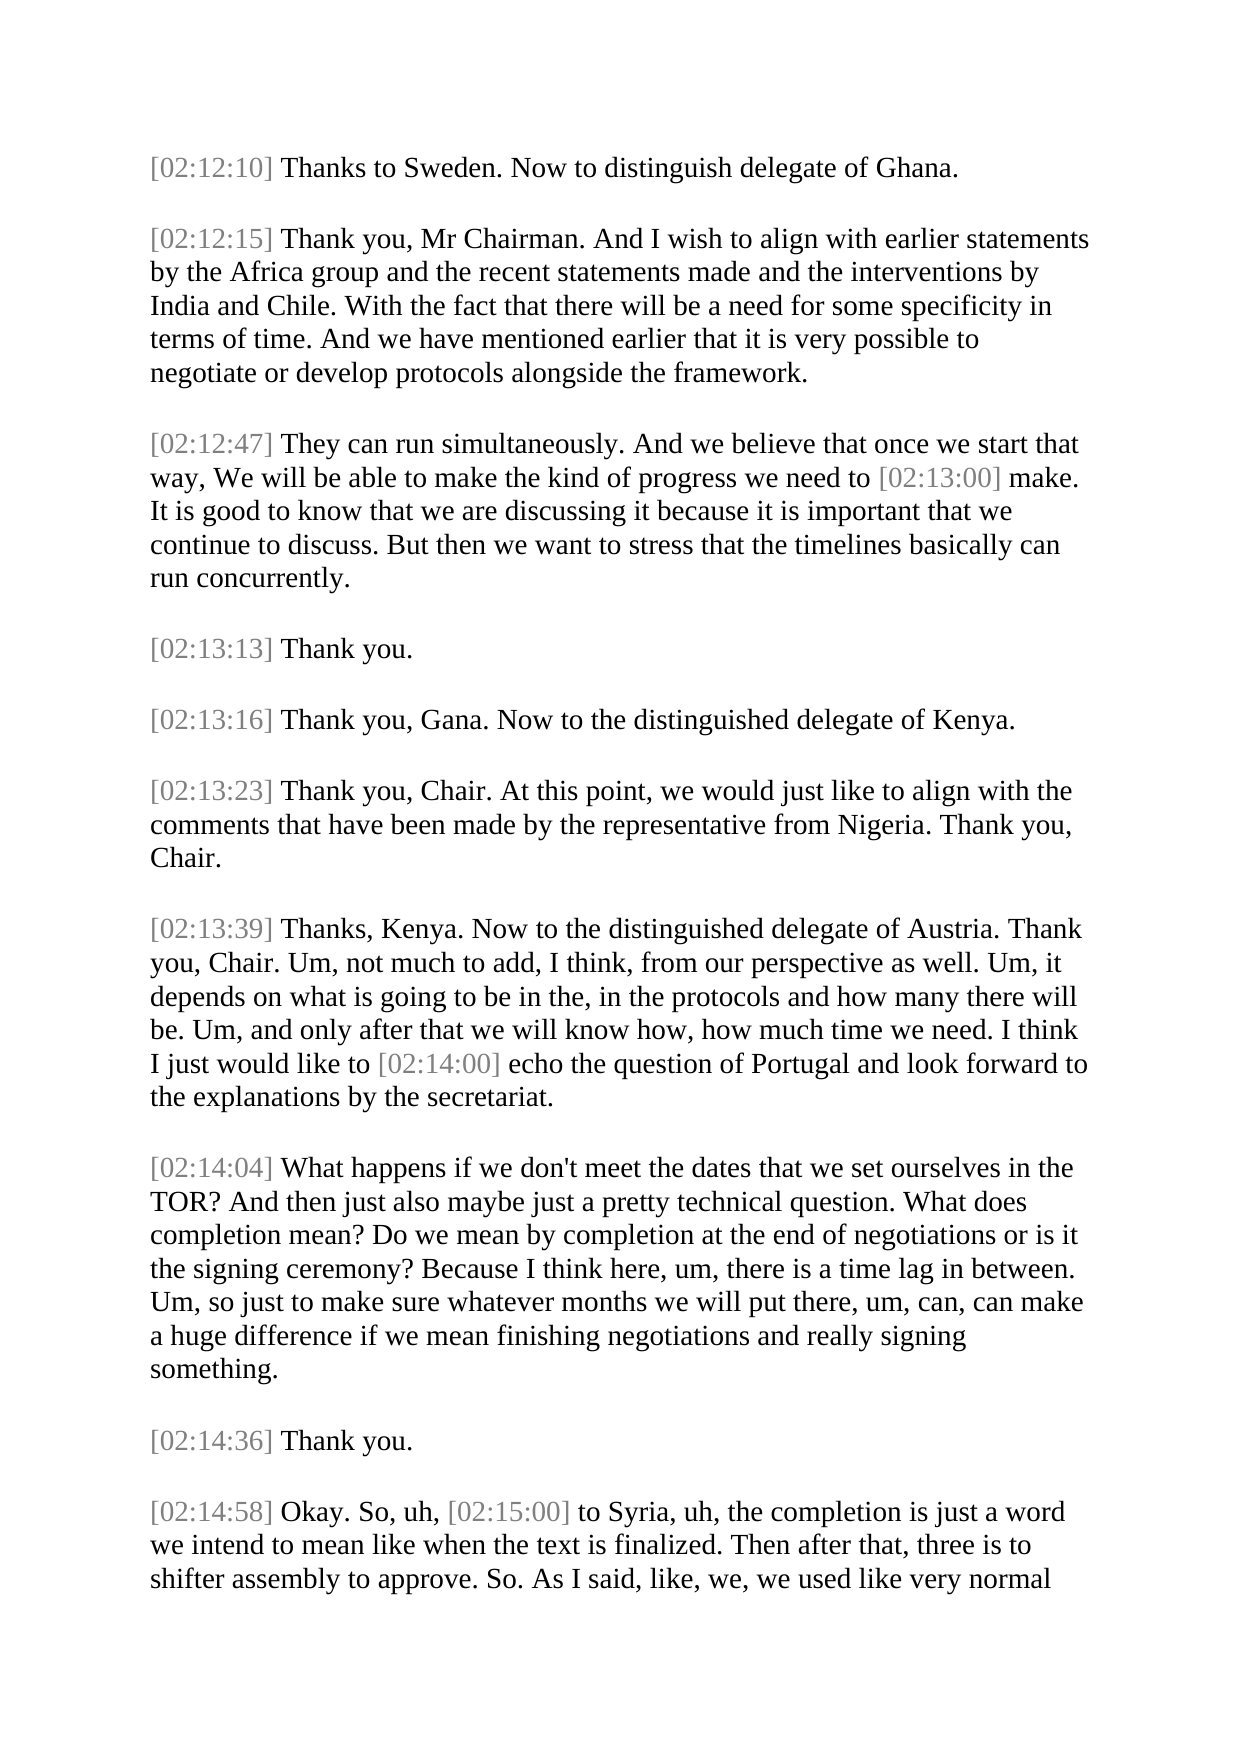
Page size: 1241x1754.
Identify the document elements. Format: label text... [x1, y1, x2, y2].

text [02:13:23] Thank you, Chair. At this point, we would just like to align with the comments that have been made by the representative from Nigeria. Thank you, Chair. [150, 773, 1090, 874]
text [02:12:47] They can run simultaneously. And we believe that once we start that way, We will be able to make the kind of progress we need to [02:13:00] make. It is good to know that we are discussing it because it is important that we continue to discuss. But then we want to stress that the timelines basically can run concurrently. [150, 426, 1090, 594]
text [02:13:13] Thank you. [150, 631, 1090, 665]
text [02:14:36] Thank you. [150, 1423, 1090, 1456]
text [02:13:39] Thanks, Kenya. Now to the distinguished delegate of Austria. Thank you, Chair. Um, not much to add, I think, from our perspective as well. Um, it depends on what is going to be in the, in the protocols and how many there will be. Um, and only after that we will know how, how much time we need. I think I just would like to [02:14:00] echo the question of Portugal and look forward to the explanations by the secretariat. [150, 912, 1090, 1113]
text [02:12:10] Thanks to Sweden. Now to distinguish delegate of Ghana. [150, 150, 1090, 183]
text [02:13:16] Thank you, Gana. Now to the distinguished delegate of Kenya. [150, 702, 1090, 736]
text [02:14:04] What happens if we don't meet the dates that we set ourselves in the TOR? And then just also maybe just a pretty technical question. What does completion mean? Do we mean by completion at the end of negotiations or is it the signing ceremony? Because I think here, um, there is a time lag in between. Um, so just to make sure whatever months we will put there, um, can, can make a huge difference if we mean finishing negotiations and really signing something. [150, 1150, 1090, 1385]
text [150, 1494, 1090, 1594]
text [02:12:15] Thank you, Mr Chairman. And I wish to align with earlier statements by the Africa group and the recent statements made and the interventions by India and Chile. With the fact that there will be a need for some specificity in terms of time. And we have mentioned earlier that it is very possible to negotiate or develop protocols alongside the framework. [150, 221, 1090, 389]
